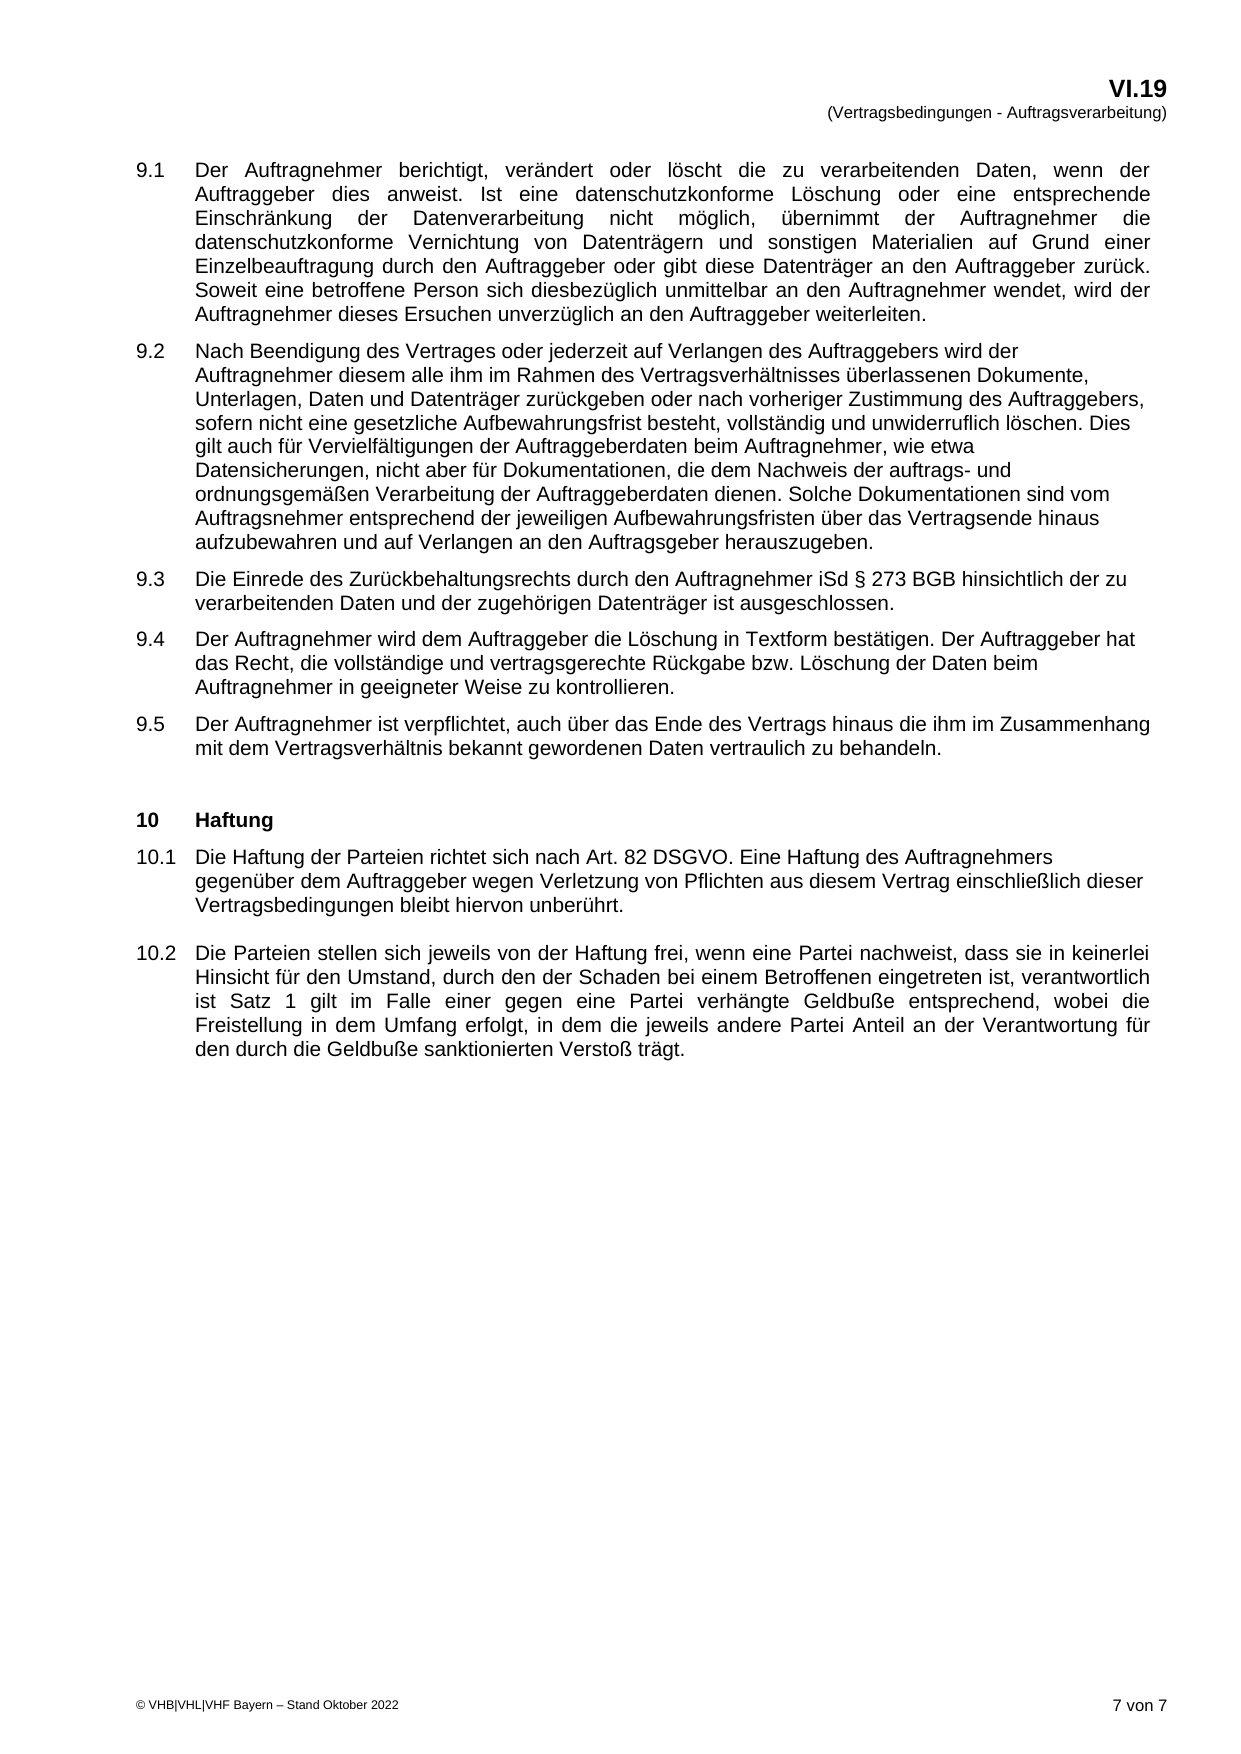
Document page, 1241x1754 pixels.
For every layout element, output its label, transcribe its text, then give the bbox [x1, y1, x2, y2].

text 9.3 Die Einrede des Zurückbehaltungsrechts durch den Auftragnehmer iSd § 273 BGB hinsichtlich der zu verarbeitenden Daten und der zugehörigen Datenträger ist ausgeschlossen. [136, 567, 1152, 614]
text 10.1 Die Haftung der Parteien richtet sich nach Art. 82 DSGVO. Eine Haftung des Auftragnehmers gegenüber dem Auftraggeber wegen Verletzung von Pflichten aus diesem Vertrag einschließlich dieser Vertragsbedingungen bleibt hiervon unberührt. [136, 845, 1152, 917]
text 9.1 Der Auftragnehmer berichtigt, verändert oder löscht die zu verarbeitenden Daten, wenn der Auftraggeber dies anweist. Ist eine datenschutzkonforme Löschung oder eine entsprechende Einschränkung der Datenverarbeitung nicht möglich, übernimmt der Auftragnehmer die datenschutzkonforme Vernichtung von Datenträgern und sonstigen Materialien auf Grund einer Einzelbeauftragung durch den Auftraggeber oder gibt diese Datenträger an den Auftraggeber zurück. Soweit eine betroffene Person sich diesbezüglich unmittelbar an den Auftragnehmer wendet, wird der Auftragnehmer dieses Ersuchen unverzüglich an den Auftraggeber weiterleiten. [136, 158, 1152, 326]
text 10 Haftung [136, 808, 1152, 832]
text 9.5 Der Auftragnehmer ist verpflichtet, auch über das Ende des Vertrags hinaus die ihm im Zusammenhang mit dem Vertragsverhältnis bekannt gewordenen Daten vertraulich zu behandeln. [136, 711, 1152, 759]
text 9.2 Nach Beendigung des Vertrages oder jederzeit auf Verlangen des Auftraggebers wird der Auftragnehmer diesem alle ihm im Rahmen des Vertragsverhältnisses überlassenen Dokumente, Unterlagen, Daten und Datenträger zurückgeben oder nach vorheriger Zustimmung des Auftraggebers, sofern nicht eine gesetzliche Aufbewahrungsfrist besteht, vollständig und unwiderruflich löschen. Dies gilt auch für Vervielfältigungen der Auftraggeberdaten beim Auftragnehmer, wie etwa Datensicherungen, nicht aber für Dokumentationen, die dem Nachweis der auftrags- und ordnungsgemäßen Verarbeitung der Auftraggeberdaten dienen. Solche Dokumentationen sind vom Auftragsnehmer entsprechend der jeweiligen Aufbewahrungsfristen über das Vertragsende hinaus aufzubewahren und auf Verlangen an den Auftragsgeber herauszugeben. [136, 338, 1152, 554]
text 10.2 Die Parteien stellen sich jeweils von der Haftung frei, wenn eine Partei nachweist, dass sie in keinerlei Hinsicht für den Umstand, durch den der Schaden bei einem Betroffenen eingetreten ist, verantwortlich ist Satz 1 gilt im Falle einer gegen eine Partei verhängte Geldbuße entsprechend, wobei die Freistellung in dem Umfang erfolgt, in dem die jeweils andere Partei Anteil an der Verantwortung für den durch die Geldbuße sanktionierten Verstoß trägt. [136, 941, 1152, 1060]
text 9.4 Der Auftragnehmer wird dem Auftraggeber die Löschung in Textform bestätigen. Der Auftraggeber hat das Recht, die vollständige und vertragsgerechte Rückgabe bzw. Löschung der Daten beim Auftragnehmer in geeigneter Weise zu kontrollieren. [136, 627, 1152, 699]
